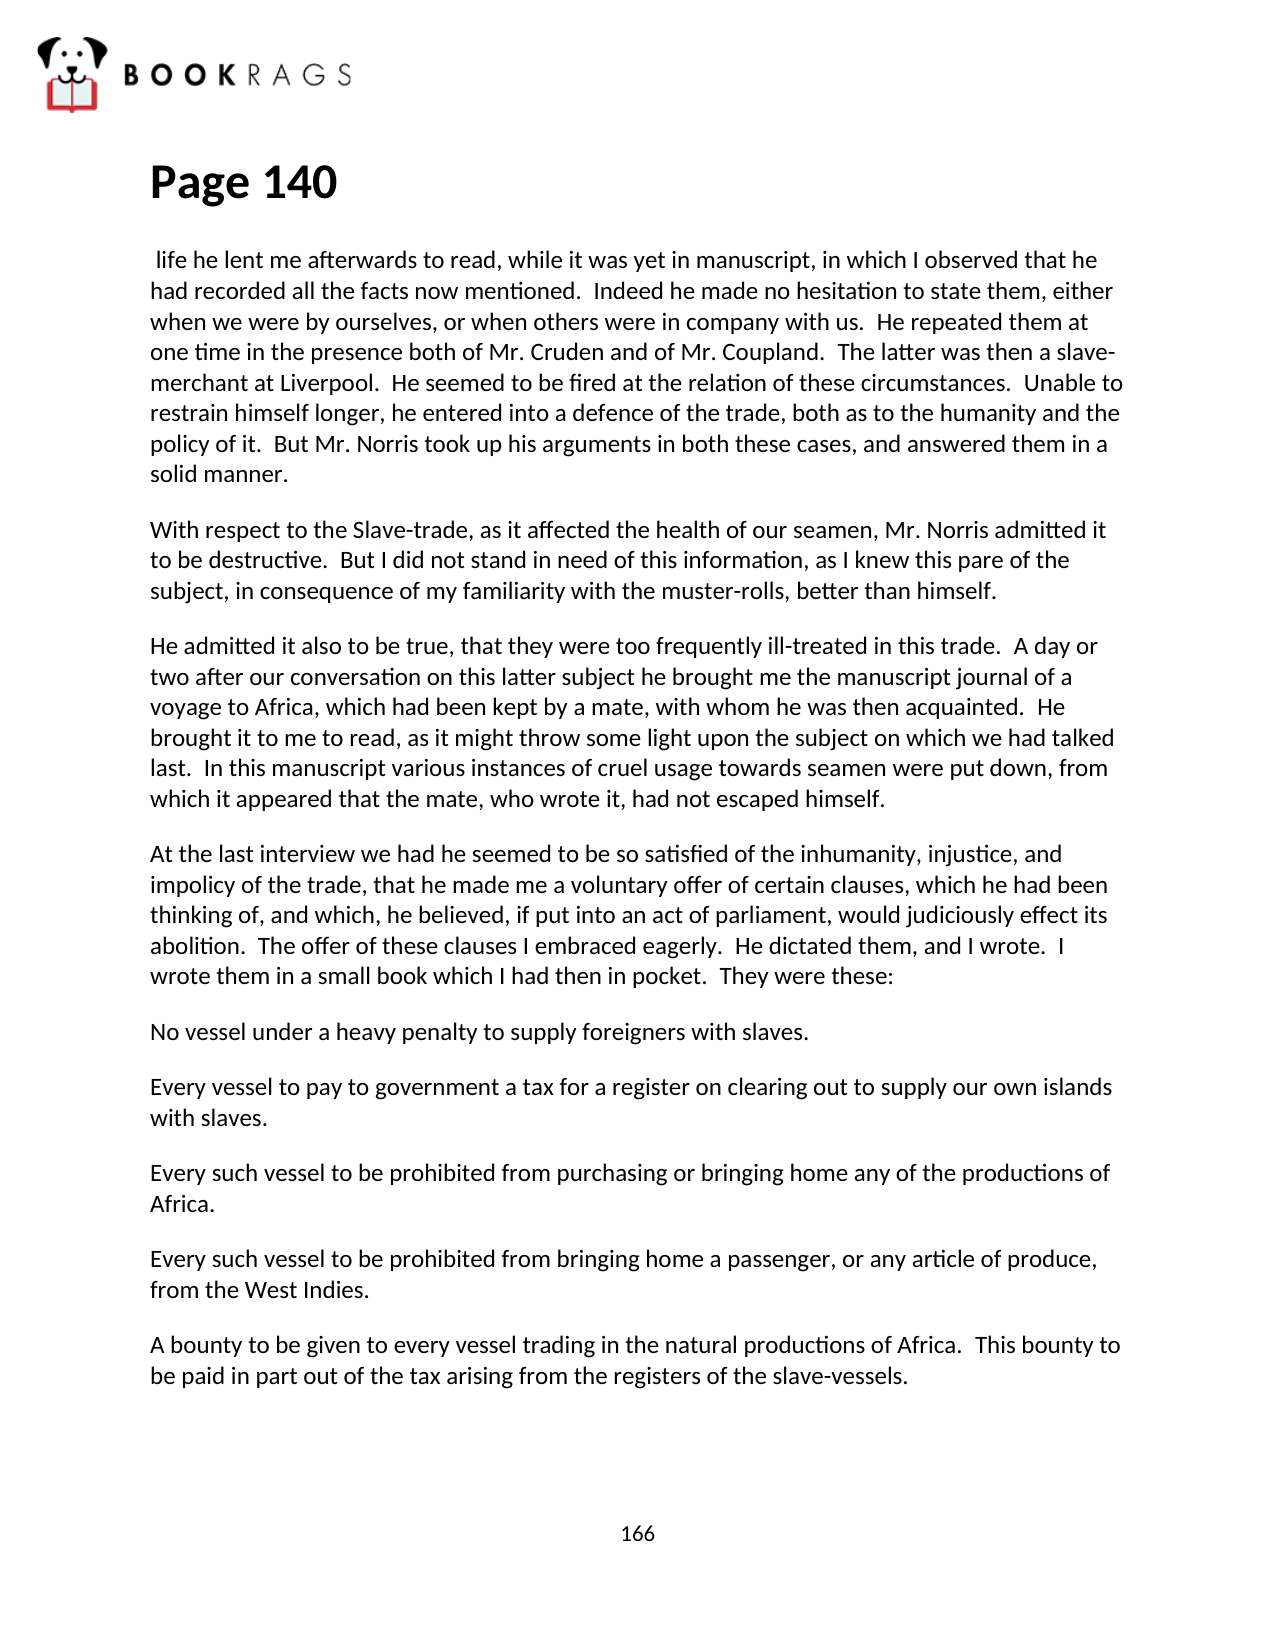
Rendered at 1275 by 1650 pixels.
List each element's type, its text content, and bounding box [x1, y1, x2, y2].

text At the last interview we had he seemed to be so satisfied of the inhumanity, injustice, and impolicy of the trade, that he made me a voluntary offer of certain clauses, which he had been thinking of, and which, he believed, if put into an act of parliament, would judiciously effect its abolition. The offer of these clauses I embraced eagerly. He dictated them, and I wrote. I wrote them in a small book which I had then in pocket. They were these: [150, 838, 1125, 991]
text With respect to the Slave-trade, as it affected the health of our seamen, Mr. Norris admitted it to be destructive. But I did not stand in need of this information, as I knew this pare of the subject, in consequence of my familiarity with the muster-rolls, better than himself. [150, 514, 1125, 605]
text He admitted it also to be true, that they were too frequently ill-treated in this trade. A day or two after our conversation on this latter subject he brought me the manuscript journal of a voyage to Africa, which had been kept by a mate, with whom he was then acquainted. He brought it to me to read, as it might throw some light upon the subject on which we had talked last. In this manuscript various instances of cruel usage towards seamen were put down, from which it appeared that the mate, who wrote it, had not escaped himself. [150, 630, 1125, 813]
text life he lent me afterwards to read, while it was yet in manuscript, in which I observed that he had recorded all the facts now mentioned. Indeed he made no hesitation to state them, either when we were by ourselves, or when others were in company with us. He repeated them at one time in the presence both of Mr. Cruden and of Mr. Coupland. The latter was then a slave-merchant at Liverpool. He seemed to be fired at the relation of these circumstances. Unable to restrain himself longer, he entered into a defence of the trade, both as to the humanity and the policy of it. But Mr. Norris took up his arguments in both these cases, and answered them in a solid manner. [150, 244, 1125, 489]
text Page 140 [150, 150, 1125, 211]
text Every such vessel to be prohibited from purchasing or bringing home any of the productions of Africa. [150, 1158, 1125, 1219]
text A bounty to be given to every vessel trading in the natural productions of Africa. This bounty to be paid in part out of the tax arising from the registers of the slave-vessels. [150, 1330, 1125, 1391]
text Every such vessel to be prohibited from bringing home a passenger, or any article of produce, from the West Indies. [150, 1244, 1125, 1305]
text Every vessel to pay to government a tax for a register on clearing out to supply our own islands with slaves. [150, 1072, 1125, 1133]
text No vessel under a heavy penalty to supply foreigners with slaves. [150, 1016, 1125, 1047]
picture [37, 37, 351, 113]
